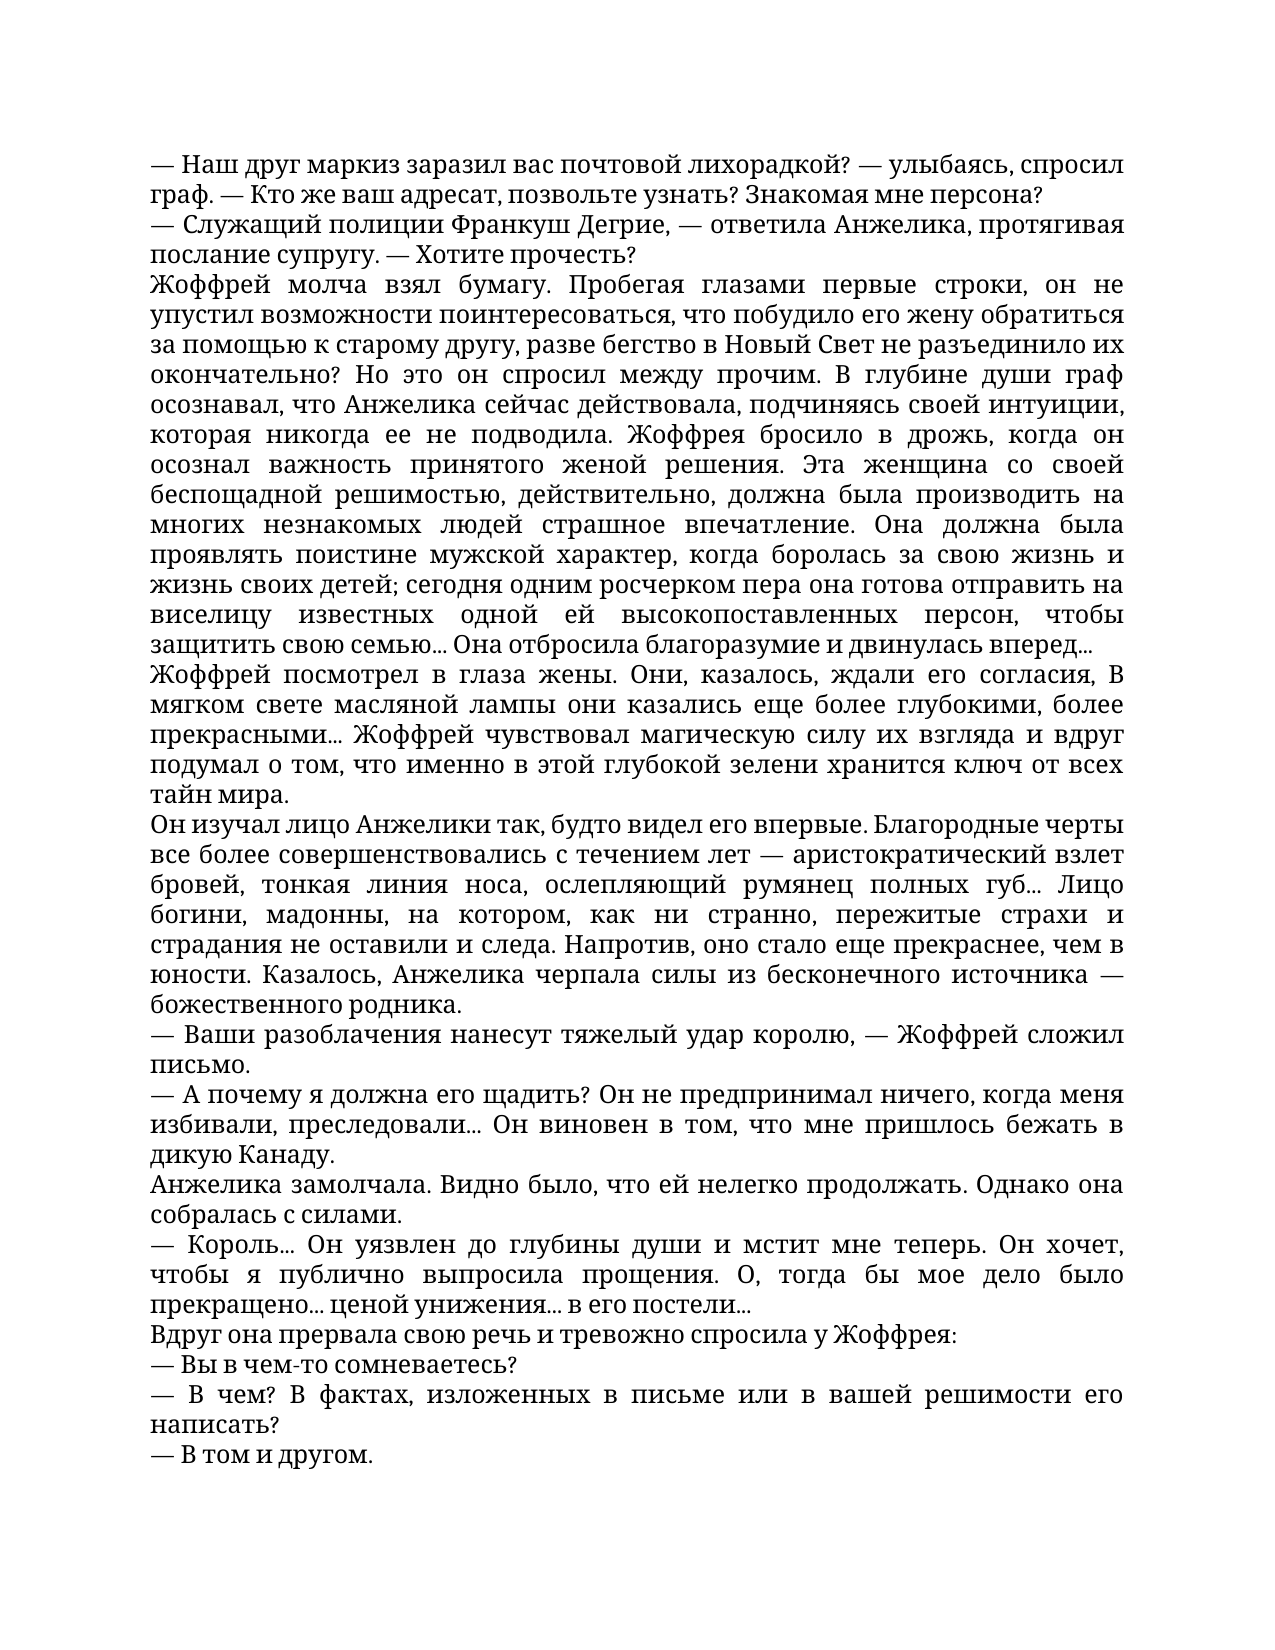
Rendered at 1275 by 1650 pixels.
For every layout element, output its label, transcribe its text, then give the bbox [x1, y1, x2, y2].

text — В том и другом. [150, 1440, 1125, 1470]
text Он изучал лицо Анжелики так, будто видел его впервые. Благородные черты все более совершенствовались с течением лет — аристократический взлет бровей, тонкая линия носа, ослепляющий румянец полных губ... Лицо богини, мадонны, на котором, как ни странно, пережитые страхи и страдания не оставили и следа. Напротив, оно стало еще прекраснее, чем в юности. Казалось, Анжелика черпала силы из бесконечного источника — божественного родника. [150, 810, 1125, 1020]
text — А почему я должна его щадить? Он не предпринимал ничего, когда меня избивали, преследовали... Он виновен в том, что мне пришлось бежать в дикую Канаду. [150, 1080, 1125, 1170]
text — Наш друг маркиз заразил вас почтовой лихорадкой? — улыбаясь, спросил граф. — Кто же ваш адресат, позвольте узнать? Знакомая мне персона? [150, 150, 1125, 210]
text Жоффрей молча взял бумагу. Пробегая глазами первые строки, он не упустил возможности поинтересоваться, что побудило его жену обратиться за помощью к старому другу, разве бегство в Новый Свет не разъединило их окончательно? Но это он спросил между прочим. В глубине души граф осознавал, что Анжелика сейчас действовала, подчиняясь своей интуиции, которая никогда ее не подводила. Жоффрея бросило в дрожь, когда он осознал важность принятого женой решения. Эта женщина со своей беспощадной решимостью, действительно, должна была производить на многих незнакомых людей страшное впечатление. Она должна была проявлять поистине мужской характер, когда боролась за свою жизнь и жизнь своих детей; сегодня одним росчерком пера она готова отправить на виселицу известных одной ей высокопоставленных персон, чтобы защитить свою семью... Она отбросила благоразумие и двинулась вперед... [150, 270, 1125, 660]
text Вдруг она прервала свою речь и тревожно спросила у Жоффрея: [150, 1320, 1125, 1350]
text Жоффрей посмотрел в глаза жены. Они, казалось, ждали его согласия, В мягком свете масляной лампы они казались еще более глубокими, более прекрасными... Жоффрей чувствовал магическую силу их взгляда и вдруг подумал о том, что именно в этой глубокой зелени хранится ключ от всех тайн мира. [150, 660, 1125, 810]
text — Король... Он уязвлен до глубины души и мстит мне теперь. Он хочет, чтобы я публично выпросила прощения. О, тогда бы мое дело было прекращено... ценой унижения... в его постели... [150, 1230, 1125, 1320]
text — Вы в чем-то сомневаетесь? [150, 1350, 1125, 1380]
text — Служащий полиции Франкуш Дегрие, — ответила Анжелика, протягивая послание супругу. — Хотите прочесть? [150, 210, 1125, 270]
text Анжелика замолчала. Видно было, что ей нелегко продолжать. Однако она собралась с силами. [150, 1170, 1125, 1230]
text — В чем? В фактах, изложенных в письме или в вашей решимости его написать? [150, 1380, 1125, 1440]
text — Ваши разоблачения нанесут тяжелый удар королю, — Жоффрей сложил письмо. [150, 1020, 1125, 1080]
